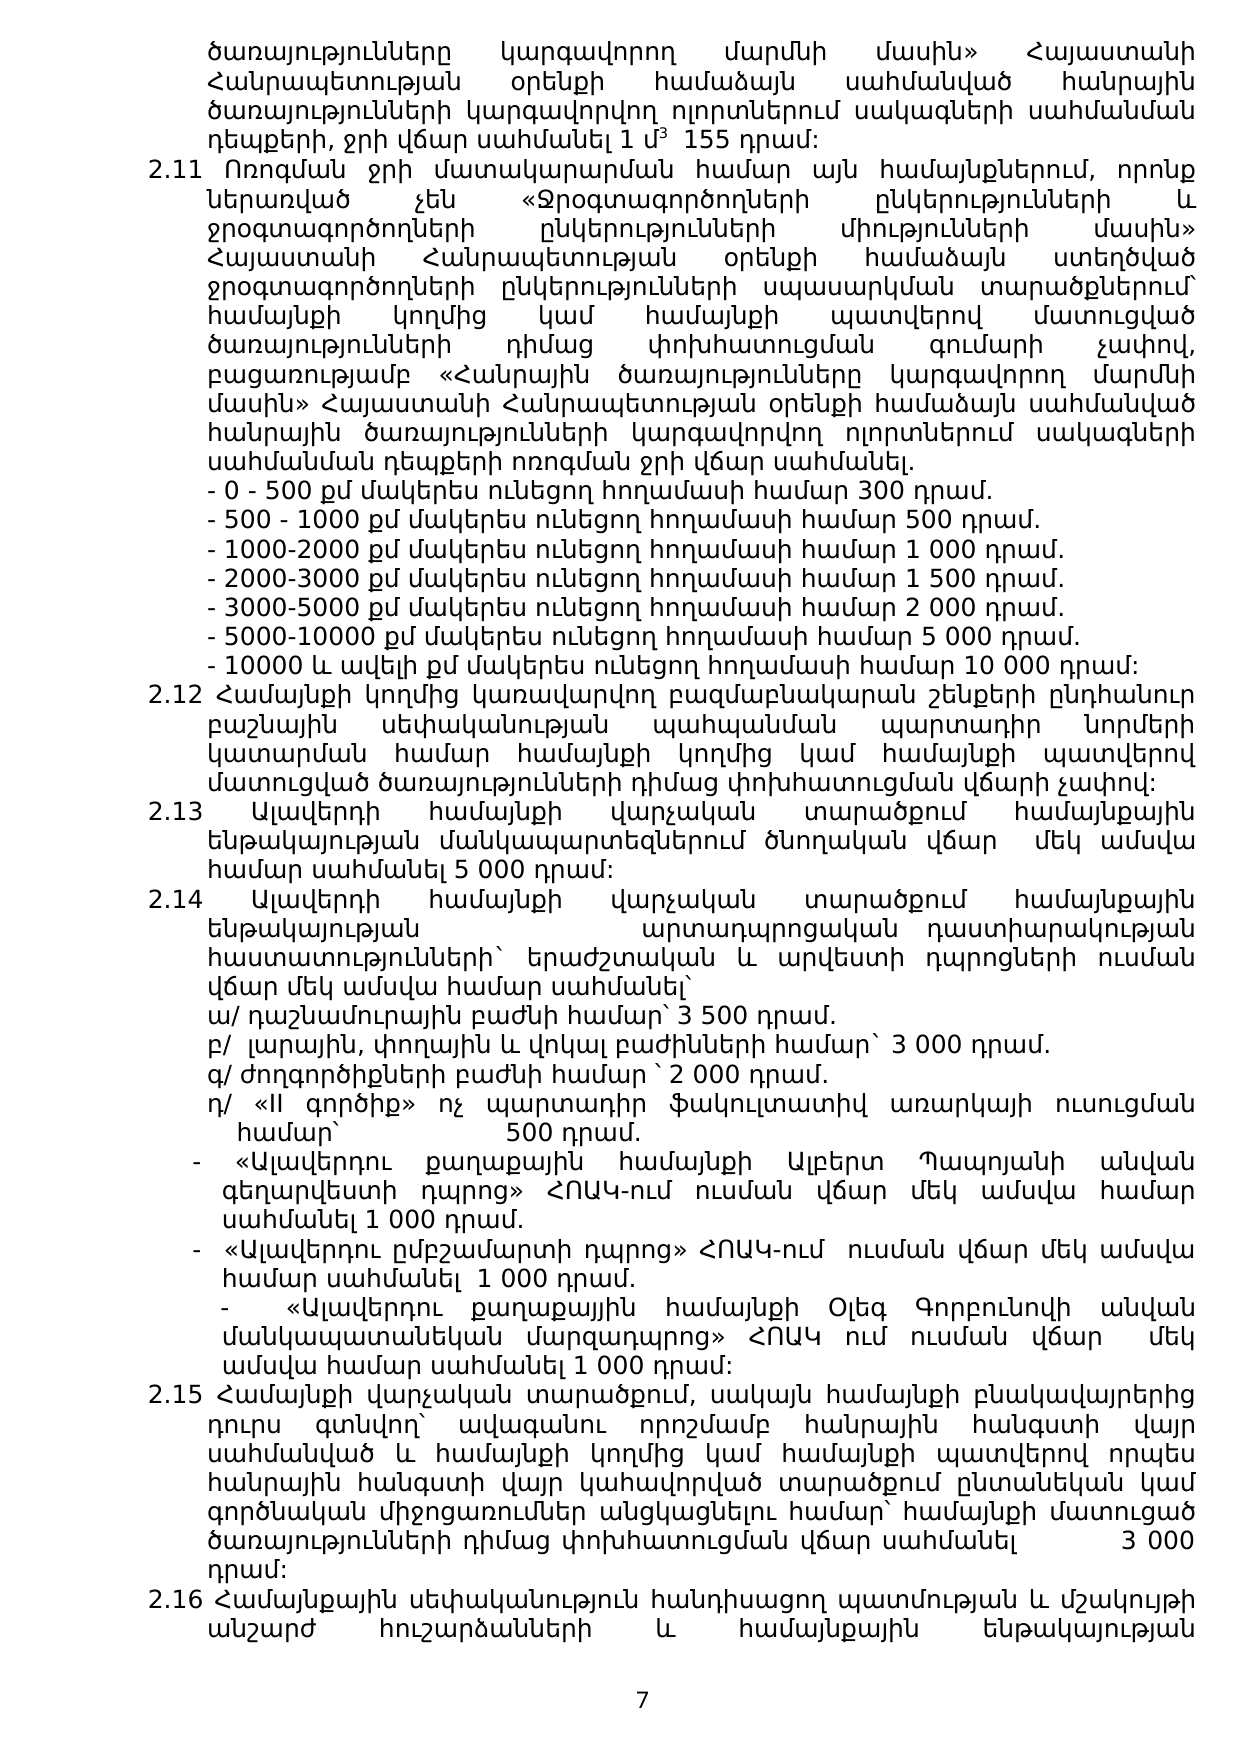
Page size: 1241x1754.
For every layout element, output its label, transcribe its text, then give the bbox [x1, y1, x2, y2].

text բ/ լարային, փողային և վոկալ բաժինների համար` 3 000 դրամ. [207, 1031, 1196, 1060]
text - 0 - 500 քմ մակերես ունեցող հողամասի համար 300 դրամ. [177, 477, 1196, 506]
text - 3000-5000 քմ մակերես ունեցող հողամասի համար 2 000 դրամ. [177, 593, 1196, 622]
text - «Ալավերդու քաղաքային համայնքի Ալբերտ Պապոյանի անվան գեղարվեստի դպրոց» ՀՈԱԿ-ում ուսման վճար մեկ ամսվա համար սահմանել 1 000 դրամ. [192, 1147, 1196, 1235]
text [148, 37, 1196, 156]
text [148, 1585, 1196, 1643]
text 2.11 Ոռոգման ջրի մատակարարման համար այն համայնքներում, որոնք ներառված չեն «Ջրօգտագործողների ընկերությունների և ջրօգտագործողների ընկերությունների միությունների մասին» Հայաստանի Հանրապետության օրենքի համաձայն ստեղծված ջրօգտագործողների ընկերությունների սպասարկման տարածքներում՝ համայնքի կողմից կամ համայնքի պատվերով մատուցված ծառայությունների դիմաց փոխհատուցման գումարի չափով, բացառությամբ «Հանրային ծառայությունները կարգավորող մարմնի մասին» Հայաստանի Հանրապետության օրենքի համաձայն սահմանված հանրային ծառայությունների կարգավորվող ոլորտներում սակագների սահմանման դեպքերի ոռոգման ջրի վճար սահմանել. [148, 156, 1196, 477]
text - 500 - 1000 քմ մակերես ունեցող հողամասի համար 500 դրամ. [177, 506, 1196, 535]
text - 2000-3000 քմ մակերես ունեցող հողամասի համար 1 500 դրամ. [177, 564, 1196, 593]
text 2.13 Ալավերդի համայնքի վարչական տարածքում համայնքային ենթակայության մանկապարտեզներում ծնողական վճար մեկ ամսվա համար սահմանել 5 000 դրամ: [148, 797, 1196, 885]
text գ/ ժողգործիքների բաժնի համար ՝ 2 000 դրամ. [207, 1060, 1196, 1089]
text 2.14 Ալավերդի համայնքի վարչական տարածքում համայնքային ենթակայության արտադպրոցական դաստիարակության հաստատությունների` երաժշտական և արվեստի դպրոցների ուսման վճար մեկ ամսվա համար սահմանել՝ [148, 885, 1196, 1002]
text դ/ «II գործիք» ոչ պարտադիր ֆակուլտատիվ առարկայի ուսուցման համար՝ 500 դրամ. [207, 1089, 1196, 1147]
text - 10000 և ավելի քմ մակերես ունեցող հողամասի համար 10 000 դրամ: [177, 652, 1196, 681]
text 2.12 Համայնքի կողմից կառավարվող բազմաբնակարան շենքերի ընդհանուր բաշնային սեփականության պահպանման պարտադիր նորմերի կատարման համար համայնքի կողմից կամ համայնքի պատվերով մատուցված ծառայությունների դիմաց փոխհատուցման վճարի չափով: [148, 681, 1196, 797]
text - «Ալավերդու ըմբշամարտի դպրոց» ՀՈԱԿ-ում ուսման վճար մեկ ամսվա համար սահմանել 1 000 դրամ. [192, 1235, 1196, 1293]
text - «Ալավերդու քաղաքայյին համայնքի Օլեգ Գորբունովի անվան մանկապատանեկան մարզադպրոց» ՀՈԱԿ ում ուսման վճար մեկ ամսվա համար սահմանել 1 000 դրամ: [192, 1293, 1196, 1381]
text ա/ դաշնամուրային բաժնի համար՝ 3 500 դրամ. [207, 1002, 1196, 1031]
text 2.15 Համայնքի վարչական տարածքում, սակայն համայնքի բնակավայրերից դուրս գտնվող՝ ավագանու որոշմամբ հանրային հանգստի վայր սահմանված և համայնքի կողմից կամ համայնքի պատվերով որպես հանրային հանգստի վայր կահավորված տարածքում ընտանեկան կամ գործնական միջոցառումներ անցկացնելու համար՝ համայնքի մատուցած ծառայությունների դիմաց փոխհատուցման վճար սահմանել 3 000 դրամ: [148, 1381, 1196, 1585]
text - 5000-10000 քմ մակերես ունեցող հողամասի համար 5 000 դրամ. [177, 622, 1196, 652]
text - 1000-2000 քմ մակերես ունեցող հողամասի համար 1 000 դրամ. [177, 535, 1196, 564]
